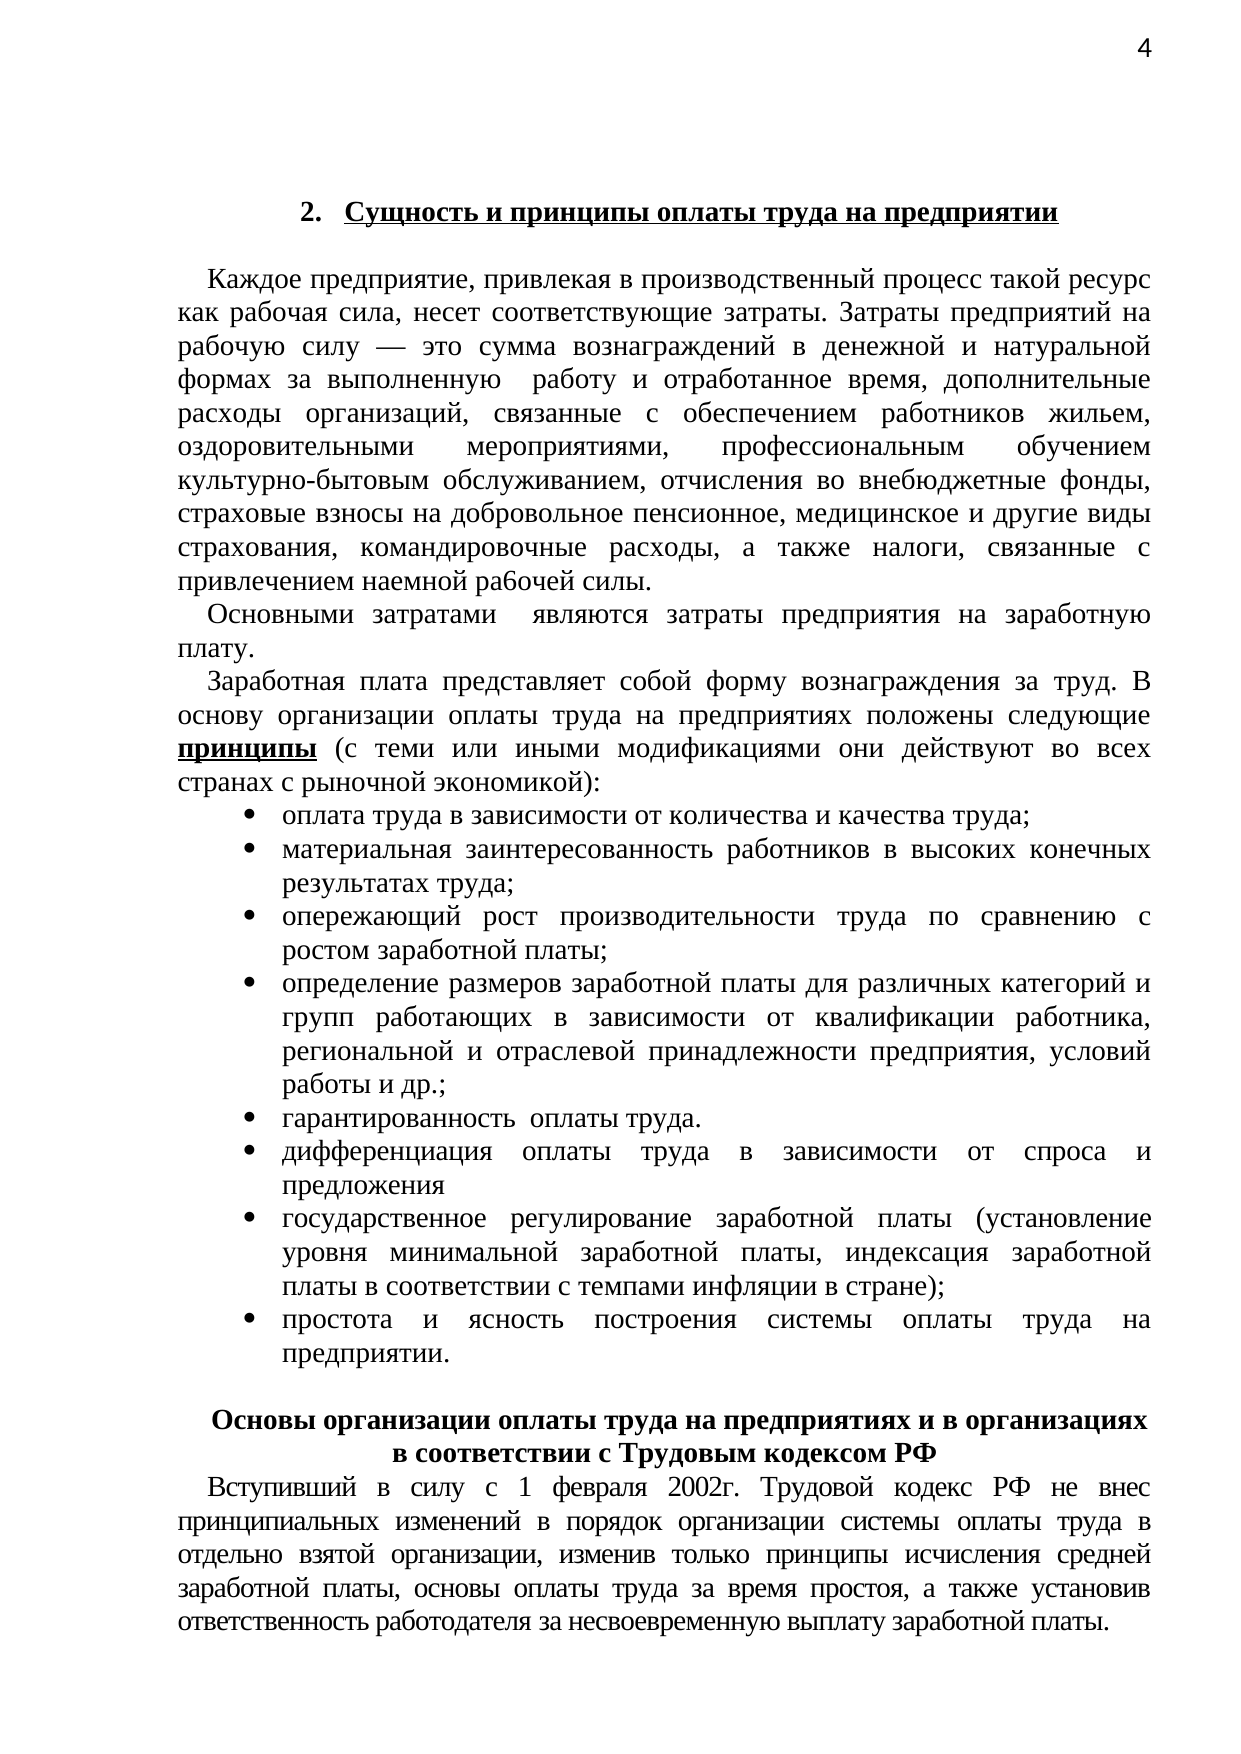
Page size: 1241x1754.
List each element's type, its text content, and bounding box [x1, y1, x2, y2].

list государственное регулирование заработной платы (установление уровня минимальной заработной платы, индексация заработной платы в соответствии с темпами инфляции в стране); [244, 1201, 1152, 1301]
text Основными затратами являются затраты предприятия на заработную плату. [177, 596, 1152, 663]
text Заработная плата представляет собой форму вознаграждения за труд. В основу организации оплаты труда на предприятиях положены следующие принципы (с теми или иными модификациями они действуют во всех странах с рыночной экономикой): [177, 663, 1152, 797]
text Вступивший в силу с 1 февраля 2002г. Трудовой кодекс РФ не внес принципиальных изменений в порядок организации системы оплаты труда в отдельно взятой организации, изменив только принципы исчисления средней заработной платы, основы оплаты труда за время простоя, а также установив ответственность работодателя за несвоевременную выплату заработной платы. [177, 1469, 1152, 1637]
list Сущность и принципы оплаты труда на предприятии [207, 194, 1152, 227]
list оплата труда в зависимости от количества и качества труда; [244, 797, 1152, 831]
list опережающий рост производительности труда по сравнению с ростом заработной платы; [244, 898, 1152, 966]
list дифференциация оплаты труда в зависимости от спроса и предложения [244, 1133, 1152, 1201]
text Основы организации оплаты труда на предприятиях и в организациях в соответствии с Трудовым кодексом РФ [177, 1402, 1152, 1469]
list материальная заинтересованность работников в высоких конечных результатах труда; [244, 831, 1152, 898]
list простота и ясность построения системы оплаты труда на предприятии. [244, 1301, 1152, 1368]
list гарантированность оплаты труда. [244, 1100, 1152, 1133]
text Каждое предприятие, привлекая в производственный процесс такой ресурс как рабочая сила, несет соответствующие затраты. Затраты предприятий на рабочую силу — это сумма вознаграждений в денежной и натуральной формах за выполненную работу и отработанное время, дополнительные расходы организаций, связанные с обеспечением работников жильем, оздоровительными мероприятиями, профессиональным обучением культурно-бытовым обслуживанием, отчисления во внебюджетные фонды, страховые взносы на добровольное пенсионное, медицинское и другие виды страхования, командировочные расходы, а также налоги, связанные с привлечением наемной pa6oчей силы. [177, 261, 1152, 596]
list определение размеров заработной платы для различных категорий и групп работающих в зависимости от квалификации работника, региональной и отраслевой принадлежности предприятия, условий работы и др.; [244, 966, 1152, 1100]
